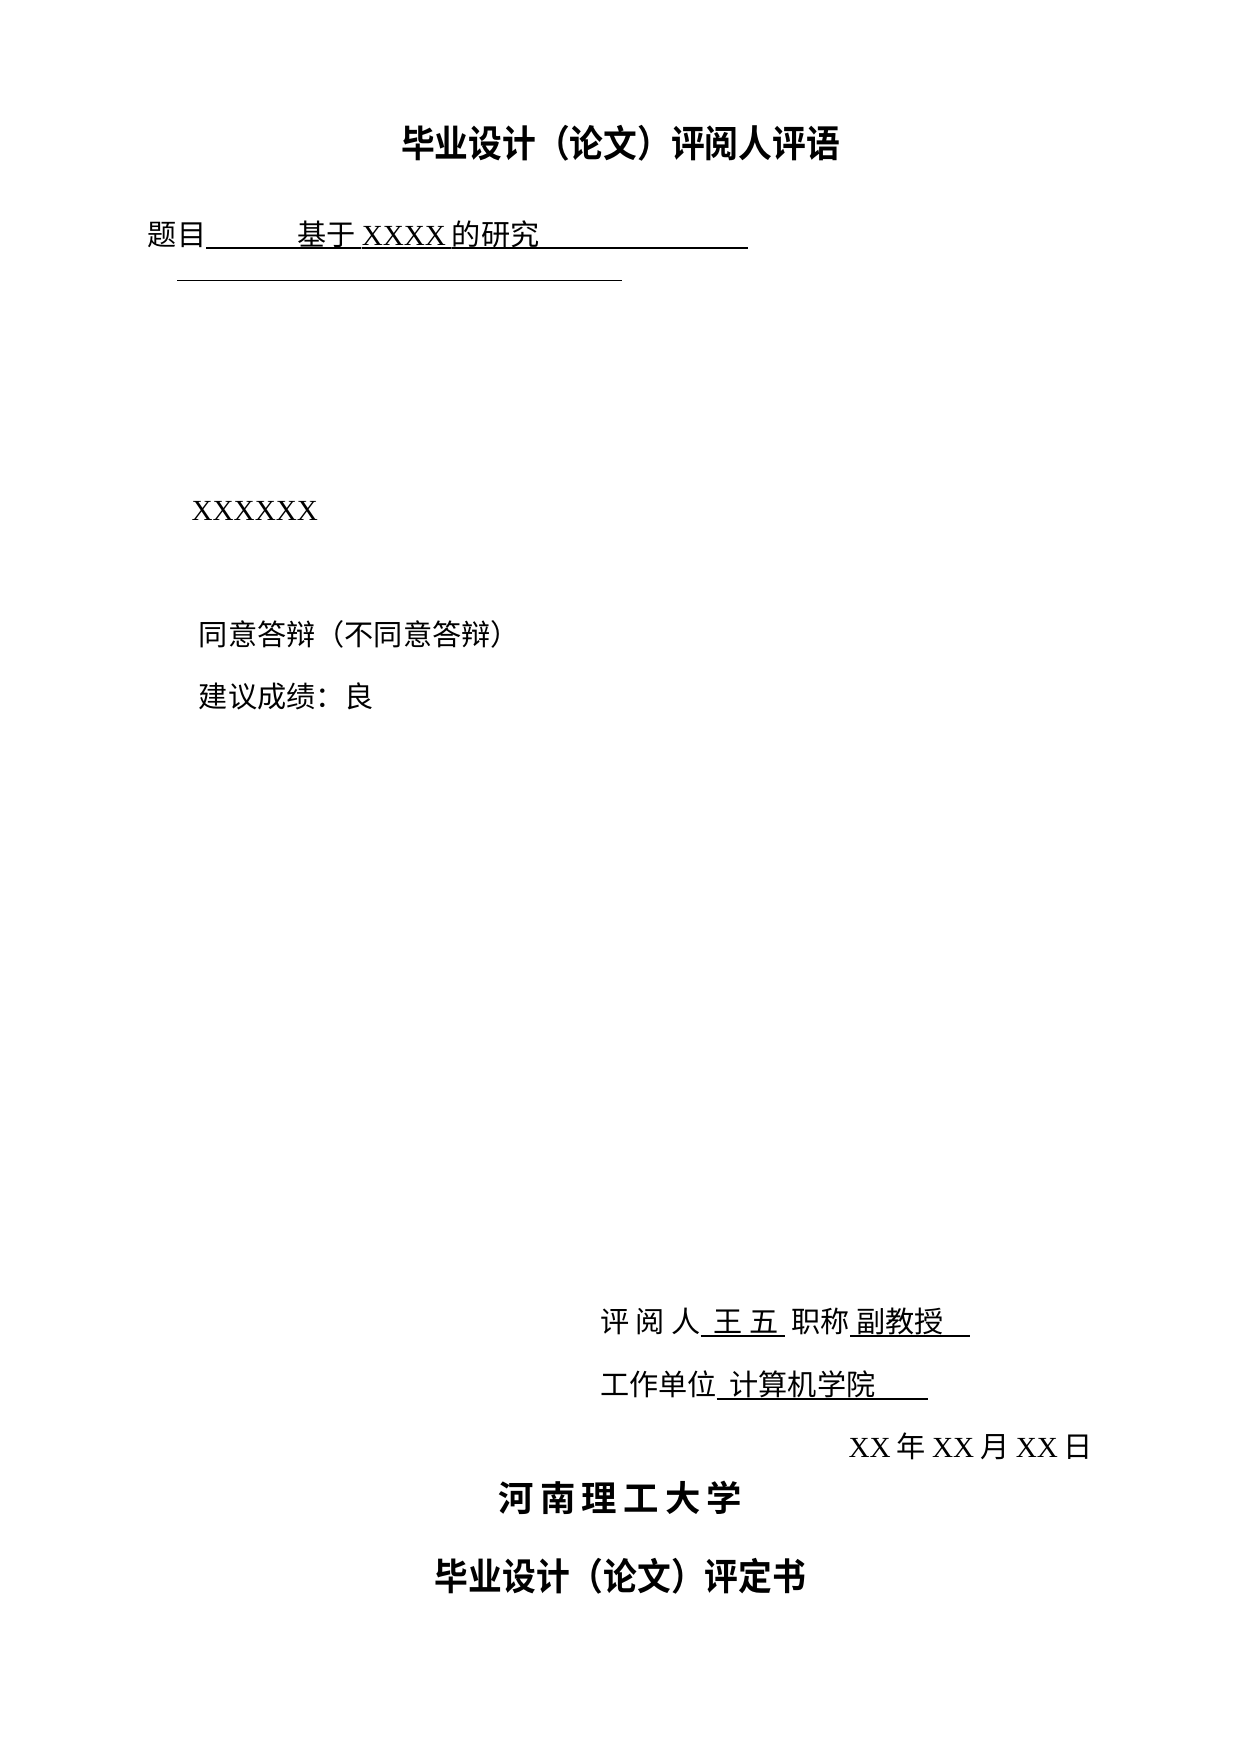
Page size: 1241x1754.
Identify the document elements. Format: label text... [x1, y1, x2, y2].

text 工作单位 计算机学院 [148, 1345, 1092, 1408]
text 同意答辩（不同意答辩） [148, 595, 1092, 658]
text 毕业设计（论文）评阅人评语 [148, 114, 1092, 168]
text 评 阅 人 王 五 职称 副教授 [148, 1283, 1092, 1345]
text 河南理工大学 [148, 1470, 1092, 1521]
text XXXXXX [148, 470, 1092, 533]
text XX年 XX月 XX日 [148, 1408, 1092, 1470]
text 题目 基于XXXX的研究 [148, 195, 1092, 257]
text 建议成绩：良 [148, 658, 1092, 720]
text 毕业设计（论文）评定书 [148, 1547, 1092, 1601]
